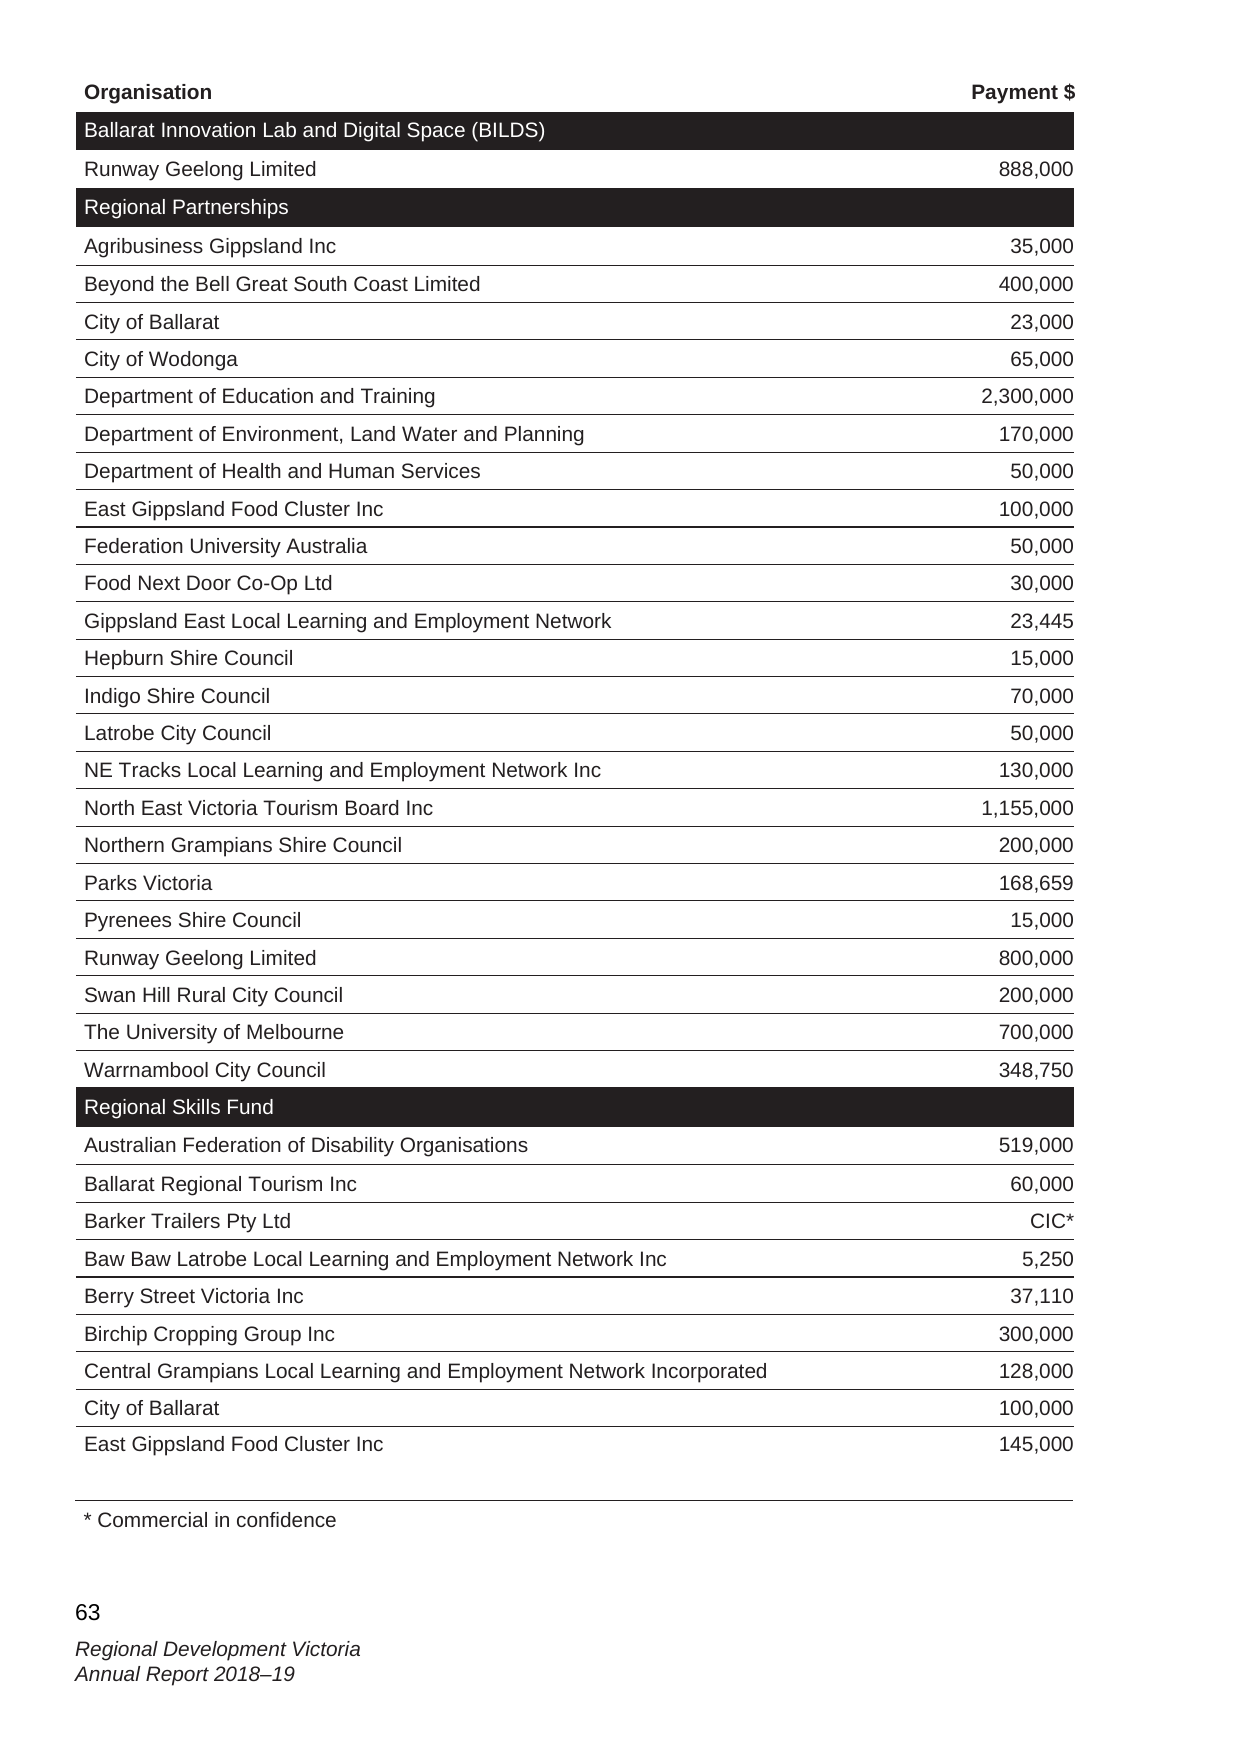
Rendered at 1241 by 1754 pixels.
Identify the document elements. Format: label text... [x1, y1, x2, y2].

table_cell Northern Grampians Shire Council [76, 827, 869, 863]
table_cell 50,000 [869, 453, 1074, 489]
table_cell Central Grampians Local Learning and Employment Network Incorporated [76, 1352, 869, 1388]
table_cell 168,659 [869, 864, 1074, 900]
table_cell Runway Geelong Limited [76, 939, 869, 975]
table_cell Beyond the Bell Great South Coast Limited [76, 266, 869, 302]
table_cell 348,750 [869, 1051, 1074, 1087]
table_cell 35,000 [869, 227, 1074, 264]
table_cell NE Tracks Local Learning and Employment Network Inc [76, 752, 869, 788]
table_cell 170,000 [869, 415, 1074, 452]
table_cell City of Wodonga [76, 340, 869, 377]
table_cell Regional Partnerships [76, 188, 869, 227]
table_cell Swan Hill Rural City Council [76, 976, 869, 1012]
table_cell CIC* [869, 1203, 1074, 1239]
table_cell 60,000 [869, 1165, 1074, 1202]
table_header Payment $ [869, 81, 1074, 112]
table_cell 2,300,000 [869, 378, 1074, 414]
table_cell 128,000 [869, 1352, 1074, 1388]
table_cell Australian Federation of Disability Organisations [76, 1127, 869, 1164]
table_cell 888,000 [869, 150, 1074, 188]
table_cell Birchip Cropping Group Inc [76, 1315, 869, 1351]
table_cell 519,000 [869, 1127, 1074, 1164]
table_cell Food Next Door Co-Op Ltd [76, 565, 869, 601]
table_cell 400,000 [869, 266, 1074, 302]
table_cell 50,000 [869, 528, 1074, 564]
table_cell 200,000 [869, 827, 1074, 863]
table_cell 30,000 [869, 565, 1074, 601]
table_cell 23,445 [869, 602, 1074, 638]
table_cell 100,000 [869, 490, 1074, 526]
table_cell Gippsland East Local Learning and Employment Network [76, 602, 869, 638]
table_cell 23,000 [869, 303, 1074, 339]
table_cell City of Ballarat [76, 1390, 869, 1426]
table_cell 200,000 [869, 976, 1074, 1012]
table_cell East Gippsland Food Cluster Inc [76, 490, 869, 526]
table_cell Latrobe City Council [76, 714, 869, 751]
table_cell 50,000 [869, 714, 1074, 751]
table_cell 5,250 [869, 1240, 1074, 1276]
table_cell 65,000 [869, 340, 1074, 377]
table_cell Ballarat Regional Tourism Inc [76, 1165, 869, 1202]
table_cell Agribusiness Gippsland Inc [76, 227, 869, 264]
table_cell 800,000 [869, 939, 1074, 975]
table_cell Pyrenees Shire Council [76, 901, 869, 938]
table_cell 15,000 [869, 640, 1074, 676]
table_cell 100,000 [869, 1390, 1074, 1426]
table_cell [869, 188, 1074, 227]
table_cell 15,000 [869, 901, 1074, 938]
table_cell 130,000 [869, 752, 1074, 788]
table_cell North East Victoria Tourism Board Inc [76, 789, 869, 826]
table_cell [869, 1087, 1074, 1127]
table_cell [869, 112, 1074, 150]
table_cell 145,000 [869, 1427, 1074, 1457]
table_cell Hepburn Shire Council [76, 640, 869, 676]
table_cell City of Ballarat [76, 303, 869, 339]
table_cell 700,000 [869, 1014, 1074, 1050]
table_cell Regional Skills Fund [76, 1087, 869, 1127]
table_header Organisation [76, 81, 869, 112]
table_cell The University of Melbourne [76, 1014, 869, 1050]
table_cell 37,110 [869, 1278, 1074, 1314]
table_cell Department of Education and Training [76, 378, 869, 414]
table_cell Warrnambool City Council [76, 1051, 869, 1087]
table_cell Indigo Shire Council [76, 677, 869, 713]
table_cell East Gippsland Food Cluster Inc [76, 1427, 869, 1457]
table_cell Runway Geelong Limited [76, 150, 869, 188]
table_cell Federation University Australia [76, 528, 869, 564]
table_cell Parks Victoria [76, 864, 869, 900]
table_cell 1,155,000 [869, 789, 1074, 826]
table_cell Ballarat Innovation Lab and Digital Space (BILDS) [76, 112, 869, 150]
table_cell Department of Environment, Land Water and Planning [76, 415, 869, 452]
table_cell Barker Trailers Pty Ltd [76, 1203, 869, 1239]
table_cell Baw Baw Latrobe Local Learning and Employment Network Inc [76, 1240, 869, 1276]
table_cell 300,000 [869, 1315, 1074, 1351]
table_cell Department of Health and Human Services [76, 453, 869, 489]
table_cell Berry Street Victoria Inc [76, 1278, 869, 1314]
table_cell 70,000 [869, 677, 1074, 713]
